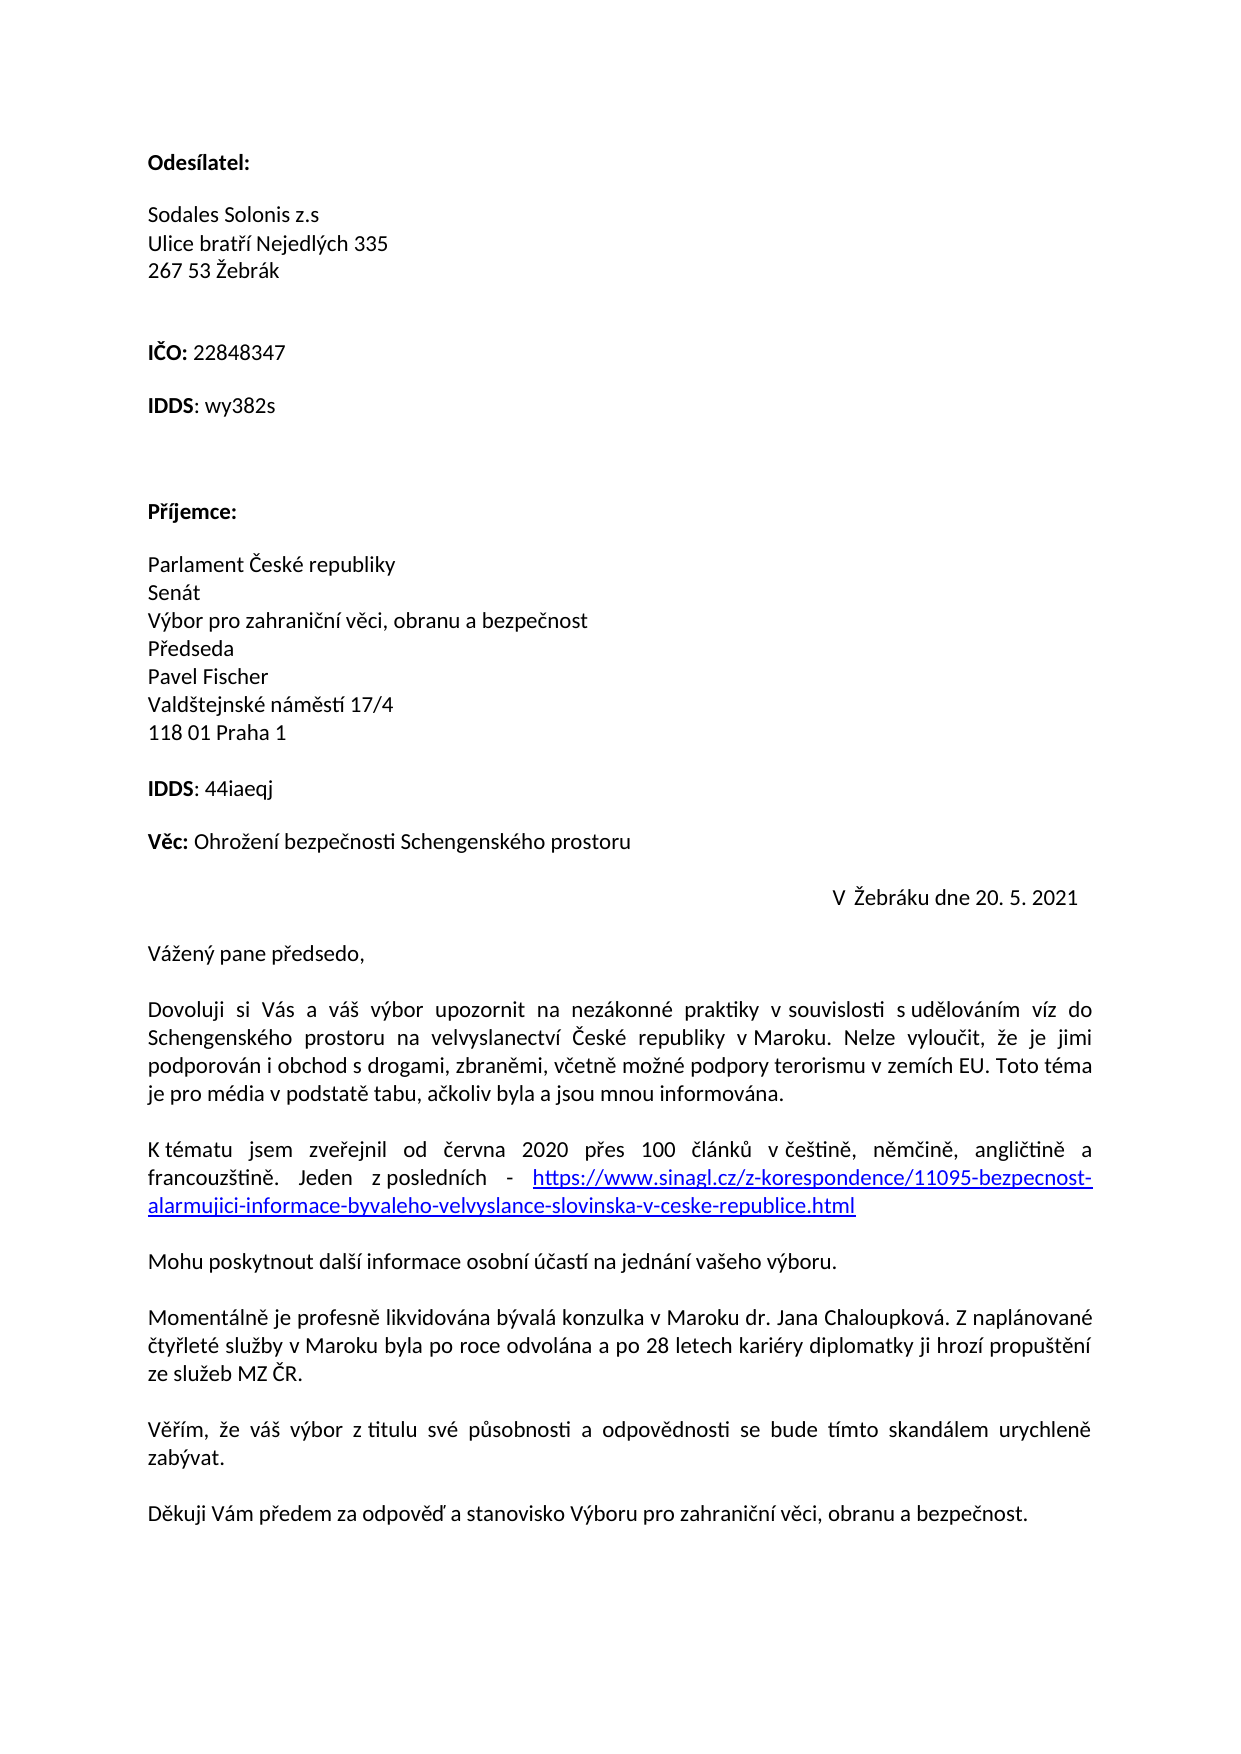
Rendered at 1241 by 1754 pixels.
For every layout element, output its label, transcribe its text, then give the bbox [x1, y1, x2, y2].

text Valdštejnské náměstí 17/4 [148, 690, 1093, 718]
text Odesílatel: [148, 148, 1093, 176]
text V Žebráku dne 20. 5. 2021 [148, 883, 1093, 911]
text 118 01 Praha 1 [148, 718, 1093, 746]
text Vážený pane předsedo, [148, 939, 1093, 967]
text 267 53 Žebrák [148, 257, 1093, 285]
text Věc: Ohrožení bezpečnosti Schengenského prostoru [148, 827, 1093, 855]
text IČO: 22848347 [148, 338, 1093, 366]
text Dovoluji si Vás a váš výbor upozornit na nezákonné praktiky v souvislosti s udělováním víz do Schengenského prostoru na velvyslanectví České republiky v Maroku. Nelze vyloučit, že je jimi podporován i obchod s drogami, zbraněmi, včetně možné podpory terorismu v zemích EU. Toto téma je pro média v podstatě tabu, ačkoliv byla a jsou mnou informována. [148, 995, 1093, 1107]
text Děkuji Vám předem za odpověď a stanovisko Výboru pro zahraniční věci, obranu a bezpečnost. [148, 1499, 1093, 1527]
text Pavel Fischer [148, 662, 1093, 690]
text Parlament České republiky Senát [148, 550, 1093, 606]
text K tématu jsem zveřejnil od června 2020 přes 100 článků v češtině, němčině, angličtině a francouzštině. Jeden z posledních - https://www.sinagl.cz/z-korespondence/11095-bezpecnost-alarmujici-informace-byvaleho-velvyslance-slovinska-v-ceske-republice.html [148, 1135, 1093, 1219]
text Předseda [148, 634, 1093, 662]
text Sodales Solonis z.s [148, 201, 1093, 229]
text Věřím, že váš výbor z titulu své působnosti a odpovědnosti se bude tímto skandálem urychleně zabývat. [148, 1415, 1093, 1471]
text IDDS: 44iaeqj [148, 774, 1093, 802]
text Příjemce: [148, 497, 1093, 525]
text Momentálně je profesně likvidována bývalá konzulka v Maroku dr. Jana Chaloupková. Z naplánované čtyřleté služby v Maroku byla po roce odvolána a po 28 letech kariéry diplomatky ji hrozí propuštění ze služeb MZ ČR. [148, 1303, 1093, 1387]
text Ulice bratří Nejedlých 335 [148, 229, 1093, 257]
text Mohu poskytnout další informace osobní účastí na jednání vašeho výboru. [148, 1247, 1093, 1275]
text Výbor pro zahraniční věci, obranu a bezpečnost [148, 606, 1093, 634]
text IDDS: wy382s [148, 391, 1093, 419]
